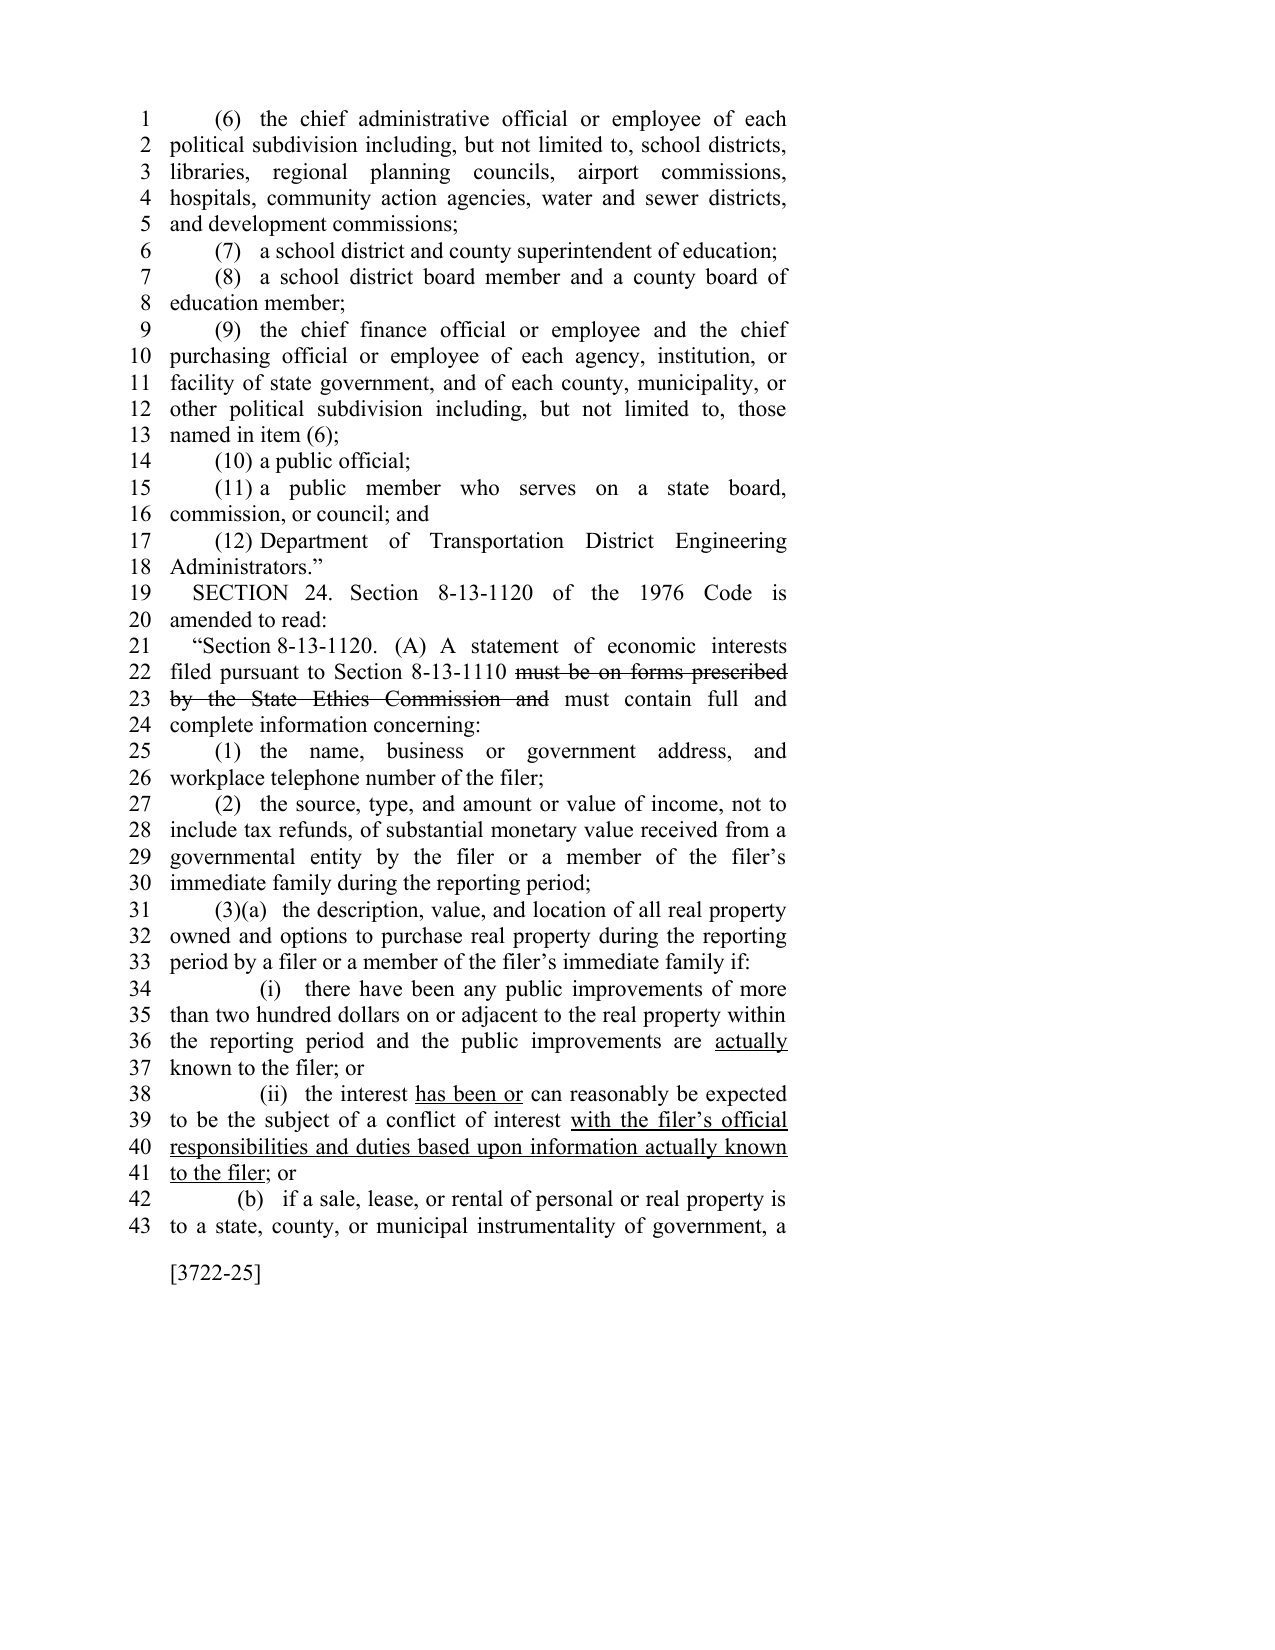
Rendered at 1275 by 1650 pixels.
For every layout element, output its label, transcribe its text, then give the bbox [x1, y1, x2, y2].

text (9) the chief finance official or employee and the chief purchasing official or employee of each agency, institution, or facility of state government, and of each county, municipality, or other political subdivision including, but not limited to, those named in item (6); [169, 316, 787, 448]
text (12) Department of Transportation District Engineering Administrators.” [169, 527, 787, 579]
text (7) a school district and county superintendent of education; [169, 237, 787, 263]
text (i) there have been any public improvements of more than two hundred dollars on or adjacent to the real property within the reporting period and the public improvements are actually known to the filer; or [169, 975, 787, 1080]
text (2) the source, type, and amount or value of income, not to include tax refunds, of substantial monetary value received from a governmental entity by the filer or a member of the filer’s immediate family during the reporting period; [169, 790, 787, 896]
text (8) a school district board member and a county board of education member; [169, 263, 787, 316]
text (10) a public official; [169, 448, 787, 474]
text (11) a public member who serves on a state board, commission, or council; and [169, 474, 787, 527]
text (1) the name, business or government address, and workplace telephone number of the filer; [169, 737, 787, 790]
text (3)(a) the description, value, and location of all real property owned and options to purchase real property during the reporting period by a filer or a member of the filer’s immediate family if: [169, 896, 787, 975]
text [169, 1186, 787, 1238]
text (ii) the interest has been or can reasonably be expected to be the subject of a conflict of interest with the filer’s official responsibilities and duties based upon information actually known to the filer; or [169, 1080, 787, 1156]
text (ii) the interest has been or can reasonably be expected to be the subject of a conflict of interest with the filer’s official responsibilities and duties based upon information actually known to the filer; or [169, 1157, 787, 1186]
text (6) the chief administrative official or employee of each political subdivision including, but not limited to, school districts, libraries, regional planning councils, airport commissions, hospitals, community action agencies, water and sewer districts, and development commissions; [169, 105, 787, 237]
text “Section 8-13-1120. (A) A statement of economic interests filed pursuant to Section 8-13-1110 must be on forms prescribed by the State Ethics Commission and must contain full and complete information concerning: [169, 632, 787, 737]
text SECTION 24. Section 8-13-1120 of the 1976 Code is amended to read: [169, 579, 787, 632]
